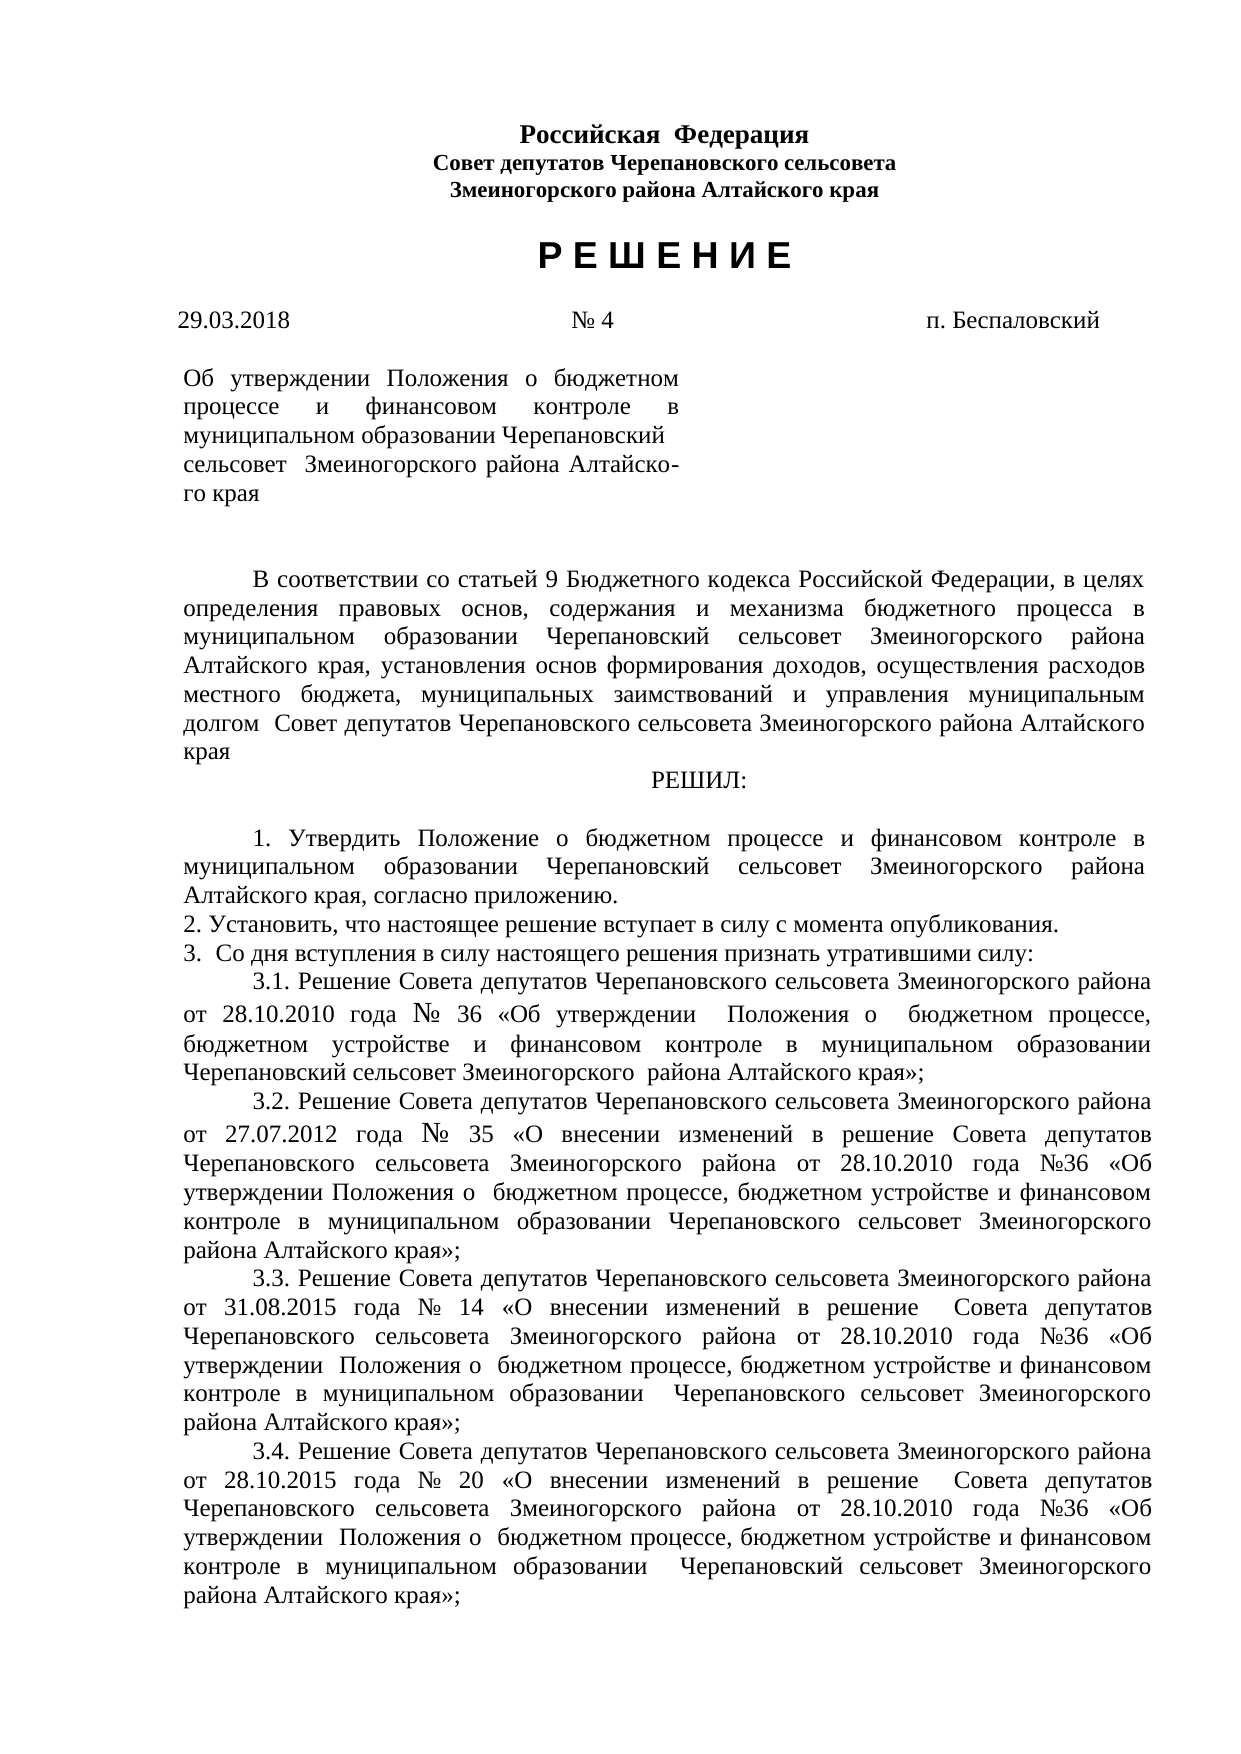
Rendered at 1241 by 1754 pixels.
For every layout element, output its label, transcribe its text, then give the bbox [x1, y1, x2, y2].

text 3.2. Решение Совета депутатов Черепановского сельсовета Змеиногорского района от 27.07.2012 года № 35 «О внесении изменений в решение Совета депутатов Черепановского сельсовета Змеиногорского района от 28.10.2010 года №36 «Об утверждении Положения о бюджетном процессе, бюджетном устройстве и финансовом контроле в муниципальном образовании Черепановского сельсовет Змеиногорского района Алтайского края»; [183, 1086, 1152, 1263]
text 3.4. Решение Совета депутатов Черепановского сельсовета Змеиногорского района от 28.10.2015 года № 20 «О внесении изменений в решение Совета депутатов Черепановского сельсовета Змеиногорского района от 28.10.2010 года №36 «Об утверждении Положения о бюджетном процессе, бюджетном устройстве и финансовом контроле в муниципальном образовании Черепановский сельсовет Змеиногорского района Алтайского края»; [183, 1436, 1152, 1608]
text 3. Со дня вступления в силу настоящего решения признать утратившими силу: [183, 938, 1146, 966]
text В соответствии со статьей 9 Бюджетного кодекса Российской Федерации, в целях определения правовых основ, содержания и механизма бюджетного процесса в муниципальном образовании Черепановский сельсовет Змеиногорского района Алтайского края, установления основ формирования доходов, осуществления расходов местного бюджета, муниципальных заимствований и управления муниципальным долгом Совет депутатов Черепановского сельсовета Змеиногорского района Алтайского края [183, 564, 1146, 765]
subtitle 29.03.2018 № 4 п. Беспаловский [177, 305, 1152, 334]
text 1. Утвердить Положение о бюджетном процессе и финансовом контроле в муниципальном образовании Черепановский сельсовет Змеиногорского района Алтайского края, согласно приложению. [183, 823, 1146, 909]
subtitle Р Е Ш Е Н И Е [177, 233, 1152, 276]
text Змеиногорского района Алтайского края [177, 176, 1152, 202]
text 3.1. Решение Совета депутатов Черепановского сельсовета Змеиногорского района от 28.10.2010 года № 36 «Об утверждении Положения о бюджетном процессе, бюджетном устройстве и финансовом контроле в муниципальном образовании Черепановский сельсовет Змеиногорского района Алтайского края»; [183, 966, 1152, 1086]
text Совет депутатов Черепановского сельсовета [177, 149, 1152, 176]
text РЕШИЛ: [183, 765, 1146, 794]
text 3.3. Решение Совета депутатов Черепановского сельсовета Змеиногорского района от 31.08.2015 года № 14 «О внесении изменений в решение Совета депутатов Черепановского сельсовета Змеиногорского района от 28.10.2010 года №36 «Об утверждении Положения о бюджетном процессе, бюджетном устройстве и финансовом контроле в муниципальном образовании Черепановского сельсовет Змеиногорского района Алтайского края»; [183, 1263, 1152, 1436]
text сельсовет Змеиногорского района Алтайского края [183, 449, 679, 506]
text Об утверждении Положения о бюджетном процессе и финансовом контроле в муниципальном образовании Черепановский [183, 363, 679, 449]
text 2. Установить, что настоящее решение вступает в силу с момента опубликования. [183, 909, 1146, 938]
text Российская Федерация [177, 118, 1152, 149]
